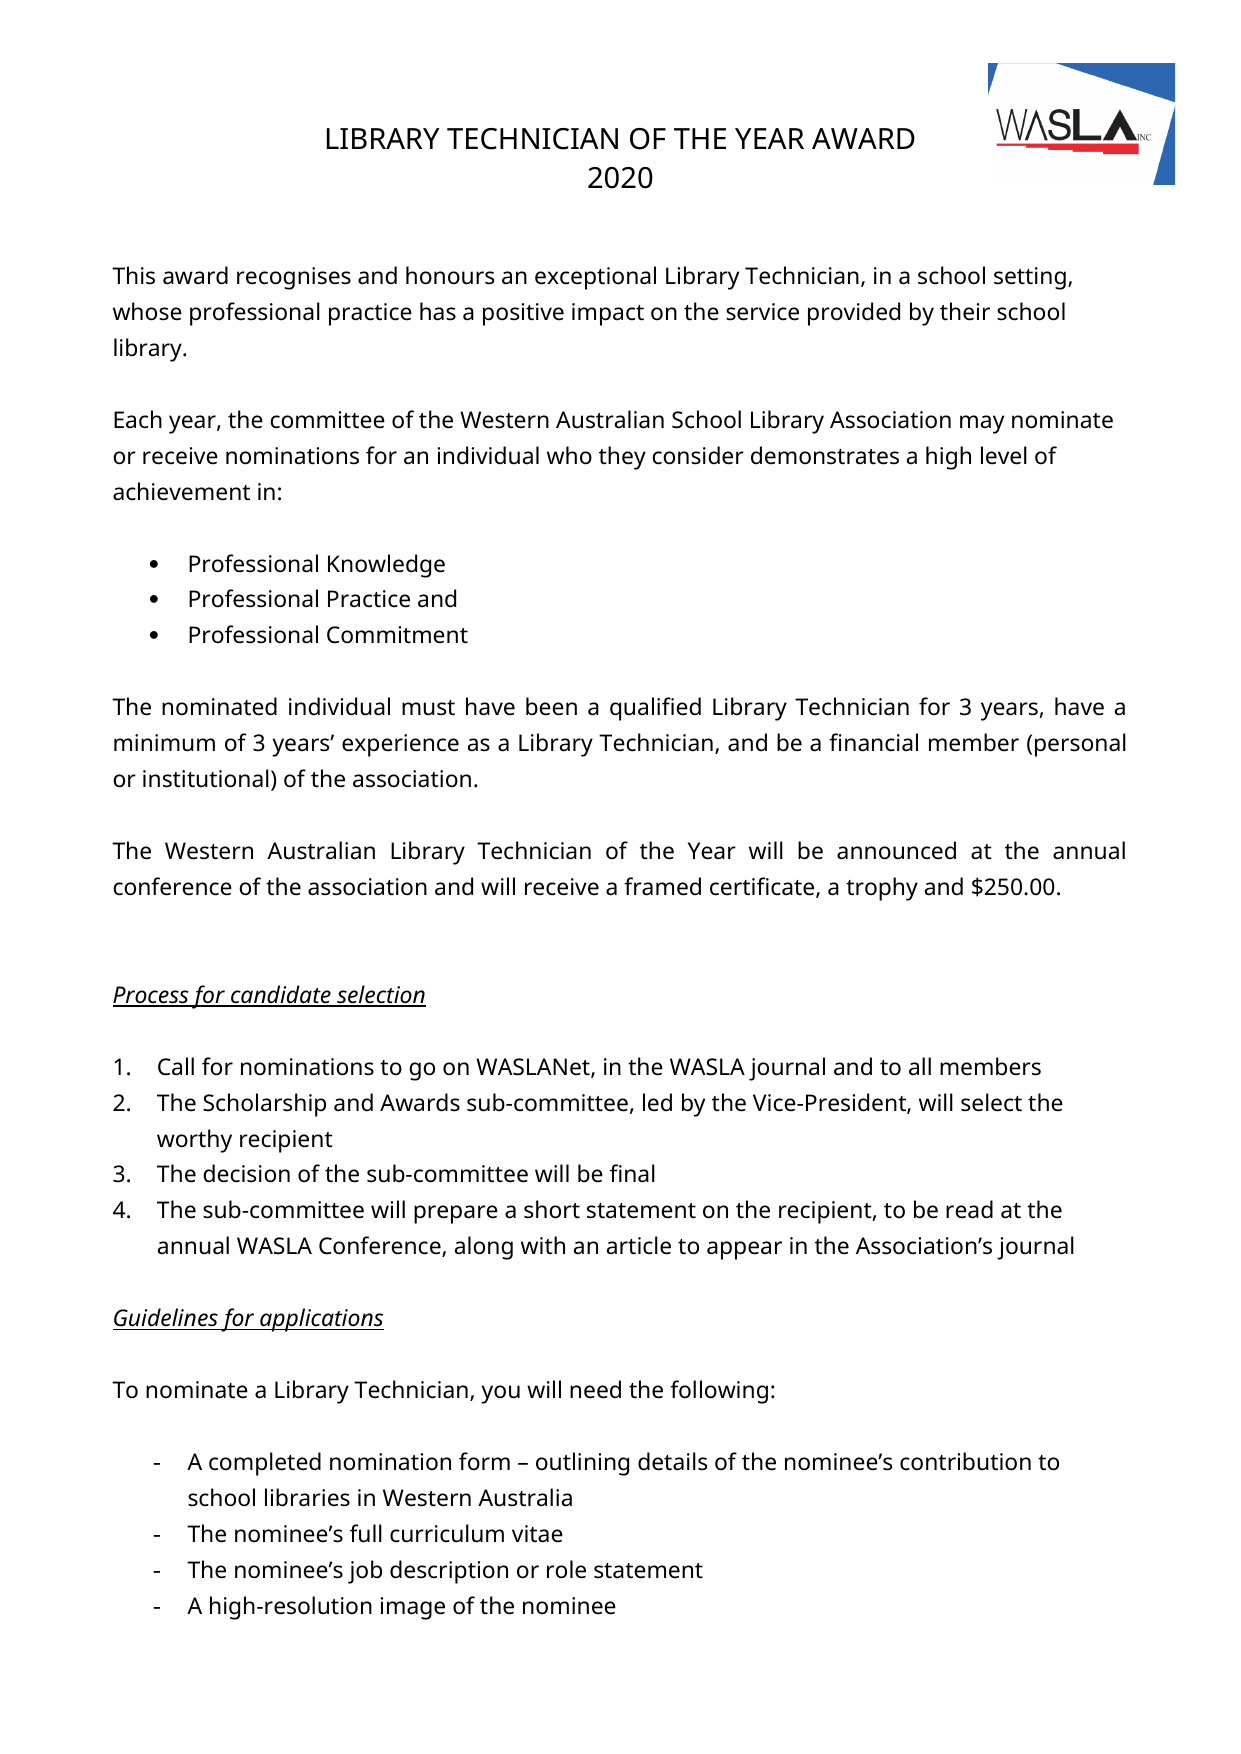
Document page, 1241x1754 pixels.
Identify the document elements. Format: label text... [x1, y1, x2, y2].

text This award recognises and honours an exceptional Library Technician, in a school setting, whose professional practice has a positive impact on the service provided by their school library. [112, 260, 1128, 363]
list The sub-committee will prepare a short statement on the recipient, to be read at the annual WASLA Conference, along with an article to appear in the Association’s journal [112, 1194, 1128, 1262]
list The nominee’s job description or role statement [150, 1554, 1128, 1585]
list Professional Practice and [150, 583, 1128, 615]
text The nominated individual must have been a qualified Library Technician for 3 years, have a minimum of 3 years’ experience as a Library Technician, and be a financial member (personal or institutional) of the association. [112, 691, 1128, 794]
text To nominate a Library Technician, you will need the following: [112, 1374, 1128, 1405]
list Professional Commitment [150, 619, 1128, 651]
list The Scholarship and Awards sub-committee, led by the Vice-President, will select the worthy recipient [112, 1087, 1128, 1154]
list The decision of the sub-committee will be final [112, 1158, 1128, 1190]
list The nominee’s full curriculum vitae [150, 1518, 1128, 1549]
text The Western Australian Library Technician of the Year will be announced at the annual conference of the association and will receive a framed certificate, a trophy and $250.00. [112, 835, 1128, 902]
text Each year, the committee of the Western Australian School Library Association may nominate or receive nominations for an individual who they consider demonstrates a high level of achievement in: [112, 404, 1128, 507]
text LIBRARY TECHNICIAN OF THE YEAR AWARD [112, 118, 988, 158]
list Professional Knowledge [150, 547, 1128, 579]
list Call for nominations to go on WASLANet, in the WASLA journal and to all members [112, 1051, 1128, 1082]
text Process for candidate selection [112, 979, 1128, 1010]
list A completed nomination form – outlining details of the nominee’s contribution to school libraries in Western Australia [150, 1446, 1128, 1513]
text Guidelines for applications [112, 1302, 1128, 1333]
text 2020 [112, 158, 1128, 197]
list A high-resolution image of the nominee [150, 1590, 1128, 1621]
